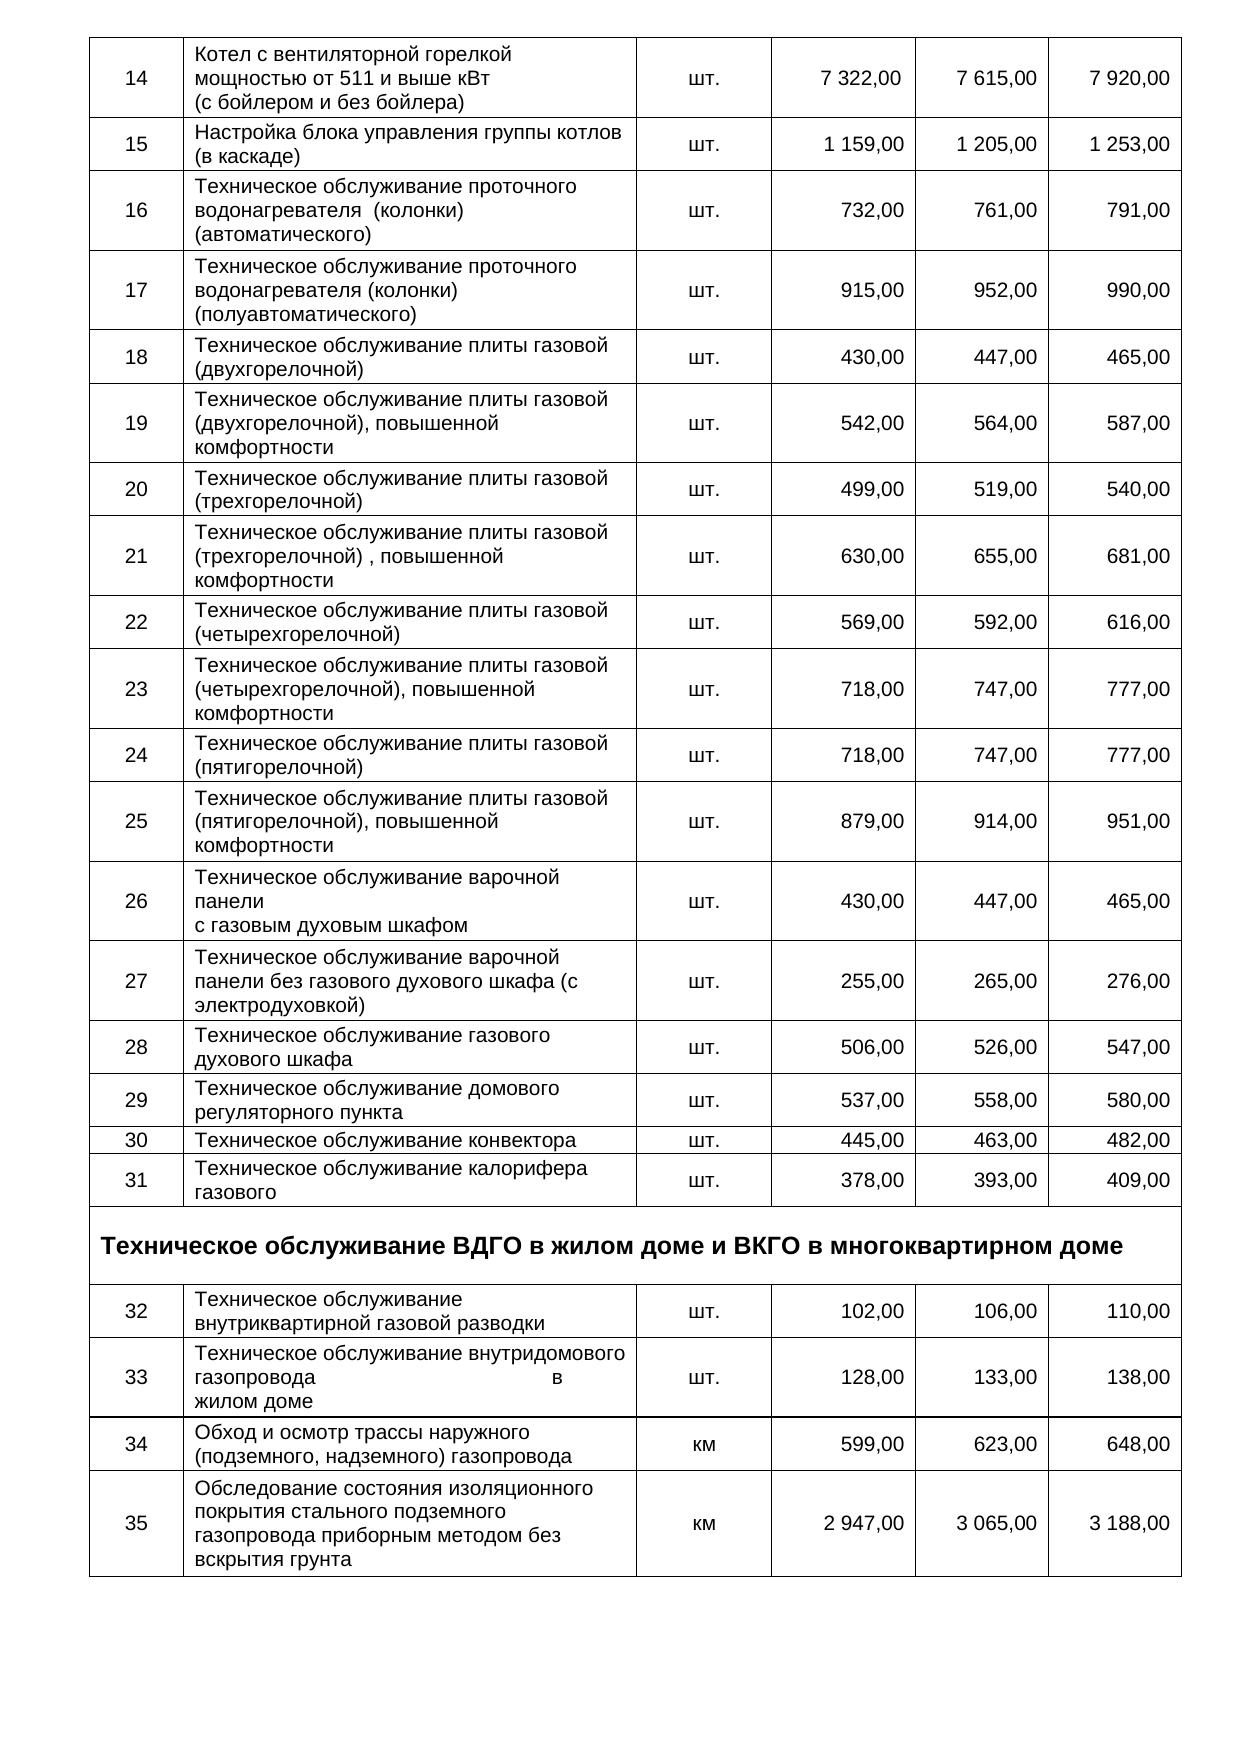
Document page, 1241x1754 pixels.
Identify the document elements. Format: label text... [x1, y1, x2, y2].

table_cell шт. [637, 862, 771, 940]
table_cell шт. [637, 118, 771, 170]
table_cell шт. [637, 1338, 771, 1416]
table_cell 276,00 [1049, 941, 1181, 1020]
table_cell 393,00 [916, 1154, 1048, 1206]
table_cell шт. [637, 596, 771, 648]
table_cell 537,00 [772, 1074, 915, 1126]
table_cell 564,00 [916, 384, 1048, 462]
table_cell Обследование состояния изоляционного покрытия стального подземного газопровода приборным методом без вскрытия грунта [184, 1471, 636, 1576]
table_cell 732,00 [772, 171, 915, 250]
table_cell 7 615,00 [916, 38, 1048, 117]
table_cell 35 [90, 1471, 183, 1576]
table_cell шт. [637, 171, 771, 250]
table_cell 580,00 [1049, 1074, 1181, 1126]
table_cell 409,00 [1049, 1154, 1181, 1206]
table_cell шт. [637, 941, 771, 1020]
table_cell 718,00 [772, 649, 915, 728]
table_cell 30 [90, 1127, 183, 1153]
table_cell 25 [90, 782, 183, 861]
table_cell шт. [637, 38, 771, 117]
table_cell 747,00 [916, 649, 1048, 728]
table_cell 20 [90, 463, 183, 515]
table_cell 7 920,00 [1049, 38, 1181, 117]
table_cell шт. [637, 782, 771, 861]
table_cell шт. [637, 1154, 771, 1206]
table_cell 33 [90, 1338, 183, 1416]
table_cell 747,00 [916, 729, 1048, 781]
table_cell 430,00 [772, 330, 915, 382]
table_cell 990,00 [1049, 251, 1181, 329]
table_cell Техническое обслуживание варочной панели без газового духового шкафа (с электродуховкой) [184, 941, 636, 1020]
table_cell 777,00 [1049, 649, 1181, 728]
table_cell 1 253,00 [1049, 118, 1181, 170]
table_cell 24 [90, 729, 183, 781]
table_cell шт. [637, 1074, 771, 1126]
table_cell 526,00 [916, 1021, 1048, 1073]
table_cell шт. [637, 516, 771, 595]
table_cell 623,00 [916, 1418, 1048, 1469]
table_cell 7 322,00 [772, 38, 915, 117]
table_cell 761,00 [916, 171, 1048, 250]
table_cell 21 [90, 516, 183, 595]
table_cell 777,00 [1049, 729, 1181, 781]
table_cell 430,00 [772, 862, 915, 940]
table_cell 133,00 [916, 1338, 1048, 1416]
table_cell 106,00 [916, 1285, 1048, 1337]
table_cell 914,00 [916, 782, 1048, 861]
table_cell 519,00 [916, 463, 1048, 515]
table_cell Настройка блока управления группы котлов (в каскаде) [184, 118, 636, 170]
table_cell 499,00 [772, 463, 915, 515]
table_cell 16 [90, 171, 183, 250]
table_cell 128,00 [772, 1338, 915, 1416]
table_cell Техническое обслуживание ВДГО в жилом доме и ВКГО в многоквартирном доме [90, 1207, 1181, 1284]
table_cell 1 159,00 [772, 118, 915, 170]
table_cell км [637, 1418, 771, 1469]
table_cell 547,00 [1049, 1021, 1181, 1073]
table_cell 445,00 [772, 1127, 915, 1153]
table_cell шт. [637, 384, 771, 462]
table_cell Техническое обслуживание внутриквартирной газовой разводки [184, 1285, 636, 1337]
table_cell 28 [90, 1021, 183, 1073]
table_cell шт. [637, 649, 771, 728]
table_cell шт. [637, 1285, 771, 1337]
table_cell 32 [90, 1285, 183, 1337]
table_cell 463,00 [916, 1127, 1048, 1153]
table_cell 31 [90, 1154, 183, 1206]
table_cell шт. [637, 729, 771, 781]
table_cell Техническое обслуживание плиты газовой (трехгорелочной) [184, 463, 636, 515]
table_cell 599,00 [772, 1418, 915, 1469]
table_cell 791,00 [1049, 171, 1181, 250]
table_cell 718,00 [772, 729, 915, 781]
table_cell Техническое обслуживание плиты газовой (пятигорелочной) [184, 729, 636, 781]
table_cell 879,00 [772, 782, 915, 861]
table_cell Техническое обслуживание плиты газовой (четырехгорелочной) [184, 596, 636, 648]
table_cell 447,00 [916, 862, 1048, 940]
table_cell 482,00 [1049, 1127, 1181, 1153]
table_cell Обход и осмотр трассы наружного (подземного, надземного) газопровода [184, 1418, 636, 1469]
table_cell 102,00 [772, 1285, 915, 1337]
table_cell шт. [637, 1021, 771, 1073]
table_cell 34 [90, 1418, 183, 1469]
table_cell 138,00 [1049, 1338, 1181, 1416]
table_cell Техническое обслуживание плиты газовой (пятигорелочной), повышенной комфортности [184, 782, 636, 861]
table_cell 265,00 [916, 941, 1048, 1020]
table_cell 465,00 [1049, 330, 1181, 382]
table_cell Техническое обслуживание плиты газовой (двухгорелочной) [184, 330, 636, 382]
table_cell 14 [90, 38, 183, 117]
table_cell 587,00 [1049, 384, 1181, 462]
table_cell 465,00 [1049, 862, 1181, 940]
table_cell Техническое обслуживание плиты газовой (двухгорелочной), повышенной комфортности [184, 384, 636, 462]
table_cell Техническое обслуживание домового регуляторного пункта [184, 1074, 636, 1126]
table_cell Техническое обслуживание варочной панели с газовым духовым шкафом [184, 862, 636, 940]
table_cell 447,00 [916, 330, 1048, 382]
table_cell 3 065,00 [916, 1471, 1048, 1576]
table_cell Техническое обслуживание проточного водонагревателя (колонки) (автоматического) [184, 171, 636, 250]
table_cell 23 [90, 649, 183, 728]
table_cell Техническое обслуживание проточного водонагревателя (колонки) (полуавтоматического) [184, 251, 636, 329]
table_cell шт. [637, 1127, 771, 1153]
table_cell Техническое обслуживание конвектора [184, 1127, 636, 1153]
table_cell 542,00 [772, 384, 915, 462]
table_cell Техническое обслуживание внутридомового газопровода в жилом доме [184, 1338, 636, 1416]
table_cell 1 205,00 [916, 118, 1048, 170]
table_cell 569,00 [772, 596, 915, 648]
table_cell 378,00 [772, 1154, 915, 1206]
table_cell 29 [90, 1074, 183, 1126]
table_cell 2 947,00 [772, 1471, 915, 1576]
table_cell 616,00 [1049, 596, 1181, 648]
table_cell Котел с вентиляторной горелкой мощностью от 511 и выше кВт (с бойлером и без бойлера) [184, 38, 636, 117]
table_cell 15 [90, 118, 183, 170]
table_cell 558,00 [916, 1074, 1048, 1126]
table_cell шт. [637, 330, 771, 382]
table_cell 22 [90, 596, 183, 648]
table_cell шт. [637, 463, 771, 515]
table_cell 255,00 [772, 941, 915, 1020]
table_cell Техническое обслуживание плиты газовой (четырехгорелочной), повышенной комфортности [184, 649, 636, 728]
table_cell 655,00 [916, 516, 1048, 595]
table_cell 27 [90, 941, 183, 1020]
table_cell 3 188,00 [1049, 1471, 1181, 1576]
table_cell Техническое обслуживание газового духового шкафа [184, 1021, 636, 1073]
table_cell 592,00 [916, 596, 1048, 648]
table_cell 506,00 [772, 1021, 915, 1073]
table_cell 17 [90, 251, 183, 329]
table_cell 540,00 [1049, 463, 1181, 515]
table_cell 648,00 [1049, 1418, 1181, 1469]
table_cell 681,00 [1049, 516, 1181, 595]
table_cell 110,00 [1049, 1285, 1181, 1337]
table_cell 630,00 [772, 516, 915, 595]
table_cell 951,00 [1049, 782, 1181, 861]
table_cell км [637, 1471, 771, 1576]
table_cell 915,00 [772, 251, 915, 329]
table_cell 952,00 [916, 251, 1048, 329]
table_cell шт. [637, 251, 771, 329]
table_cell Техническое обслуживание плиты газовой (трехгорелочной) , повышенной комфортности [184, 516, 636, 595]
table_cell 18 [90, 330, 183, 382]
table_cell 19 [90, 384, 183, 462]
table_cell 26 [90, 862, 183, 940]
table_cell Техническое обслуживание калорифера газового [184, 1154, 636, 1206]
